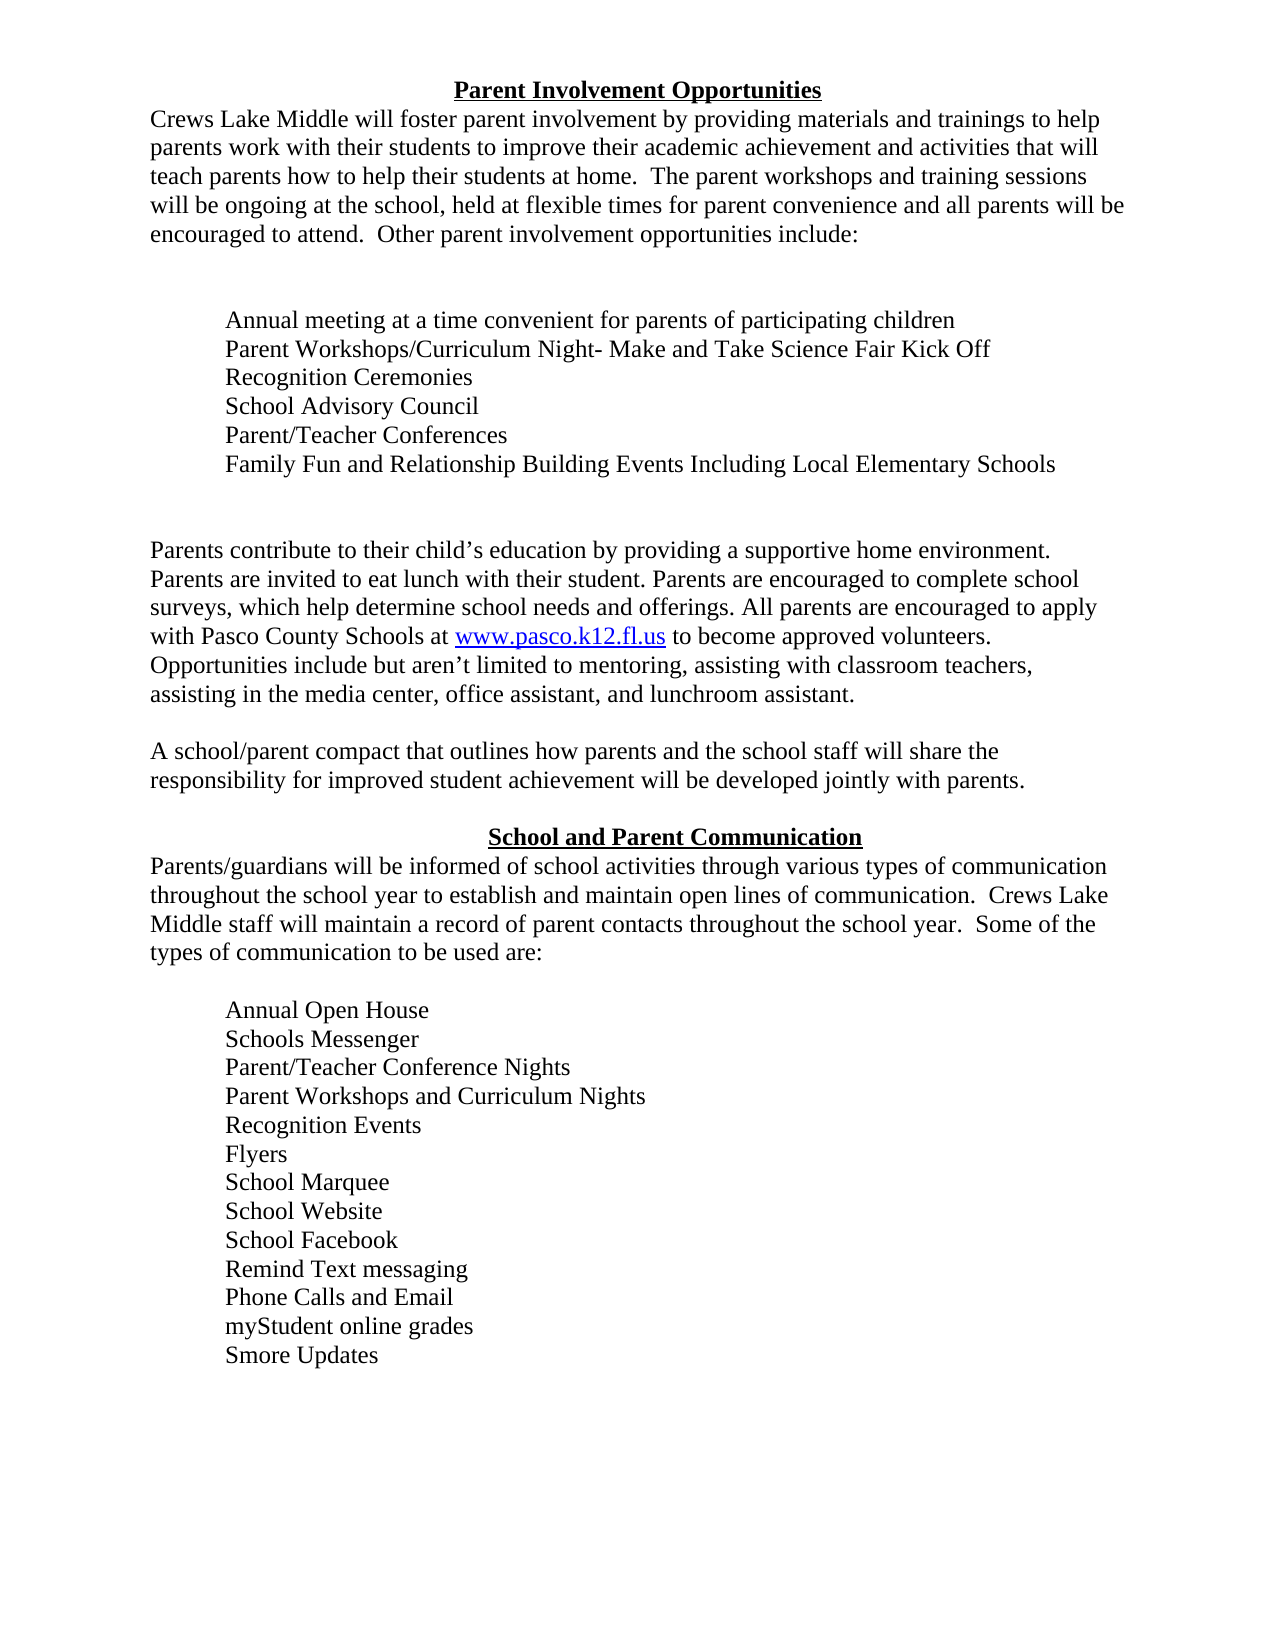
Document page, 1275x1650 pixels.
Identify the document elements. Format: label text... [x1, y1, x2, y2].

text Parents contribute to their child’s education by providing a supportive home environment. Parents are invited to eat lunch with their student. Parents are encouraged to complete school surveys, which help determine school needs and offerings. All parents are encouraged to apply with Pasco County Schools at www.pasco.k12.fl.us to become approved volunteers. Opportunities include but aren’t limited to mentoring, assisting with classroom teachers, assisting in the media center, office assistant, and lunchroom assistant. [150, 535, 1125, 707]
list Parent/Teacher Conference Nights [225, 1052, 1125, 1081]
list Parent Workshops/Curriculum Night- Make and Take Science Fair Kick Off [225, 334, 1125, 362]
list Annual Open House [225, 995, 1125, 1024]
list School Advisory Council [225, 391, 1125, 420]
list Smore Updates [225, 1340, 1125, 1369]
list Annual meeting at a time convenient for parents of participating children [225, 305, 1125, 334]
list myStudent online grades [225, 1311, 1125, 1340]
list School Marquee [225, 1167, 1125, 1196]
list Phone Calls and Email [225, 1282, 1125, 1311]
list Family Fun and Relationship Building Events Including Local Elementary Schools [225, 449, 1125, 477]
text A school/parent compact that outlines how parents and the school staff will share the responsibility for improved student achievement will be developed jointly with parents. [150, 736, 1125, 794]
text Crews Lake Middle will foster parent involvement by providing materials and trainings to help parents work with their students to improve their academic achievement and activities that will teach parents how to help their students at home. The parent workshops and training sessions will be ongoing at the school, held at flexible times for parent convenience and all parents will be encouraged to attend. Other parent involvement opportunities include: [150, 104, 1125, 247]
list School Facebook [225, 1225, 1125, 1254]
list School Website [225, 1196, 1125, 1225]
text School and Parent Communication [225, 822, 1125, 851]
list Flyers [225, 1139, 1125, 1167]
list Parent/Teacher Conferences [225, 420, 1125, 449]
text Parents/guardians will be informed of school activities through various types of communication throughout the school year to establish and maintain open lines of communication. Crews Lake Middle staff will maintain a record of parent contacts throughout the school year. Some of the types of communication to be used are: [150, 851, 1125, 966]
list Schools Messenger [225, 1024, 1125, 1052]
list Remind Text messaging [225, 1254, 1125, 1282]
text Parent Involvement Opportunities [150, 75, 1125, 104]
list Recognition Ceremonies [225, 362, 1125, 391]
list Parent Workshops and Curriculum Nights [225, 1081, 1125, 1110]
list Recognition Events [225, 1110, 1125, 1139]
